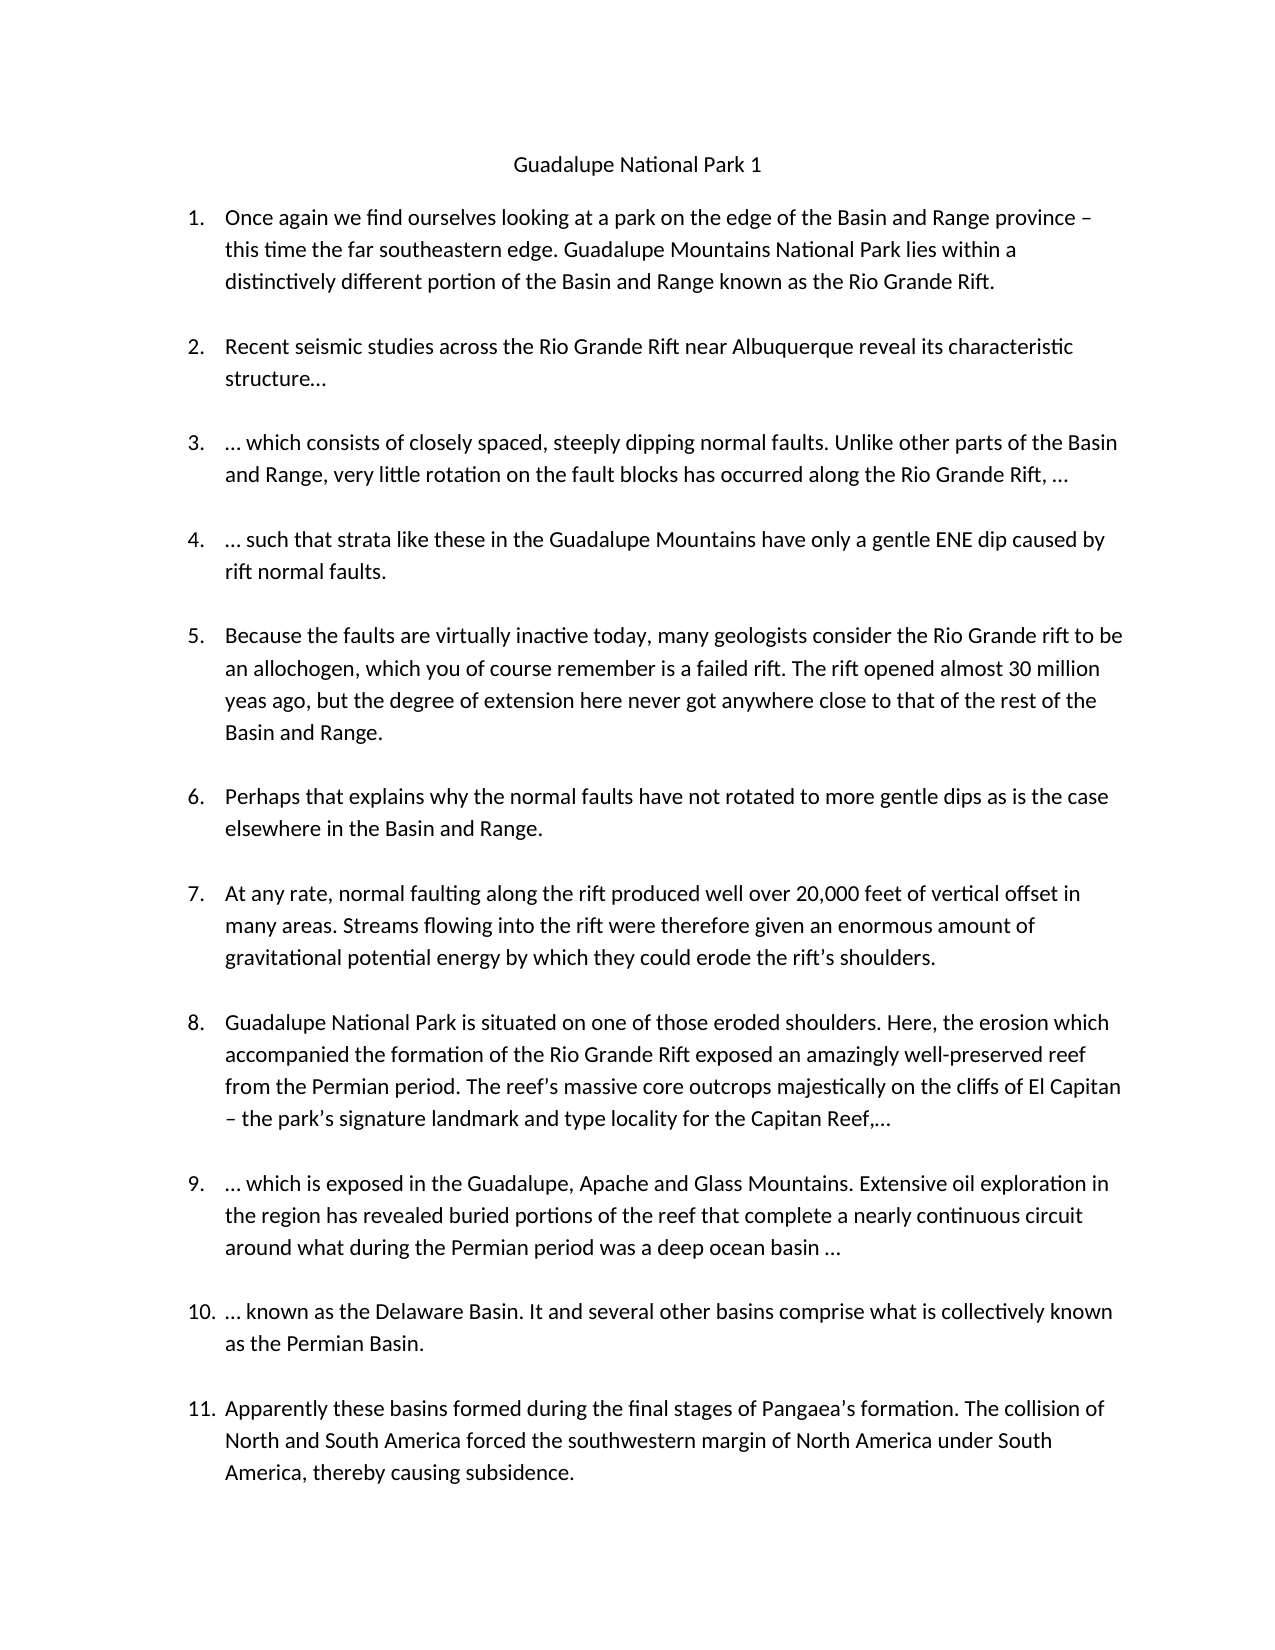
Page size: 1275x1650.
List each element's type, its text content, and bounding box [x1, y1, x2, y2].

list … which is exposed in the Guadalupe, Apache and Glass Mountains. Extensive oil exploration in the region has revealed buried portions of the reef that complete a nearly continuous circuit around what during the Permian period was a deep ocean basin … [187, 1169, 1125, 1293]
text Guadalupe National Park 1 [150, 150, 1125, 178]
list … which consists of closely spaced, steeply dipping normal faults. Unlike other parts of the Basin and Range, very little rotation on the fault blocks has occurred along the Rio Grande Rift, … [187, 428, 1125, 521]
list Perhaps that explains why the normal faults have not rotated to more gentle dips as is the case elsewhere in the Basin and Range. [187, 782, 1125, 875]
list Once again we find ourselves looking at a park on the edge of the Basin and Range province – this time the far southeastern edge. Guadalupe Mountains National Park lies within a distinctively different portion of the Basin and Range known as the Rio Grande Rift. [187, 203, 1125, 328]
list Apparently these basins formed during the final stages of Pangaea’s formation. The collision of North and South America forced the southwestern margin of North America under South America, thereby causing subsidence. [187, 1394, 1125, 1486]
list Guadalupe National Park is situated on one of those eroded shoulders. Here, the erosion which accompanied the formation of the Rio Grande Rift exposed an amazingly well-preserved reef from the Permian period. The reef’s massive core outcrops majestically on the cliffs of El Capitan – the park’s signature landmark and type locality for the Capitan Reef,… [187, 1008, 1125, 1164]
list … known as the Delaware Basin. It and several other basins comprise what is collectively known as the Permian Basin. [187, 1297, 1125, 1390]
list At any rate, normal faulting along the rift produced well over 20,000 feet of vertical offset in many areas. Streams flowing into the rift were therefore given an enormous amount of gravitational potential energy by which they could erode the rift’s shoulders. [187, 879, 1125, 1003]
list Recent seismic studies across the Rio Grande Rift near Albuquerque reveal its characteristic structure… [187, 332, 1125, 424]
list … such that strata like these in the Guadalupe Mountains have only a gentle ENE dip caused by rift normal faults. [187, 525, 1125, 617]
list Because the faults are virtually inactive today, many geologists consider the Rio Grande rift to be an allochogen, which you of course remember is a failed rift. The rift opened almost 30 million yeas ago, but the degree of extension here never got anywhere close to that of the rest of the Basin and Range. [187, 621, 1125, 778]
